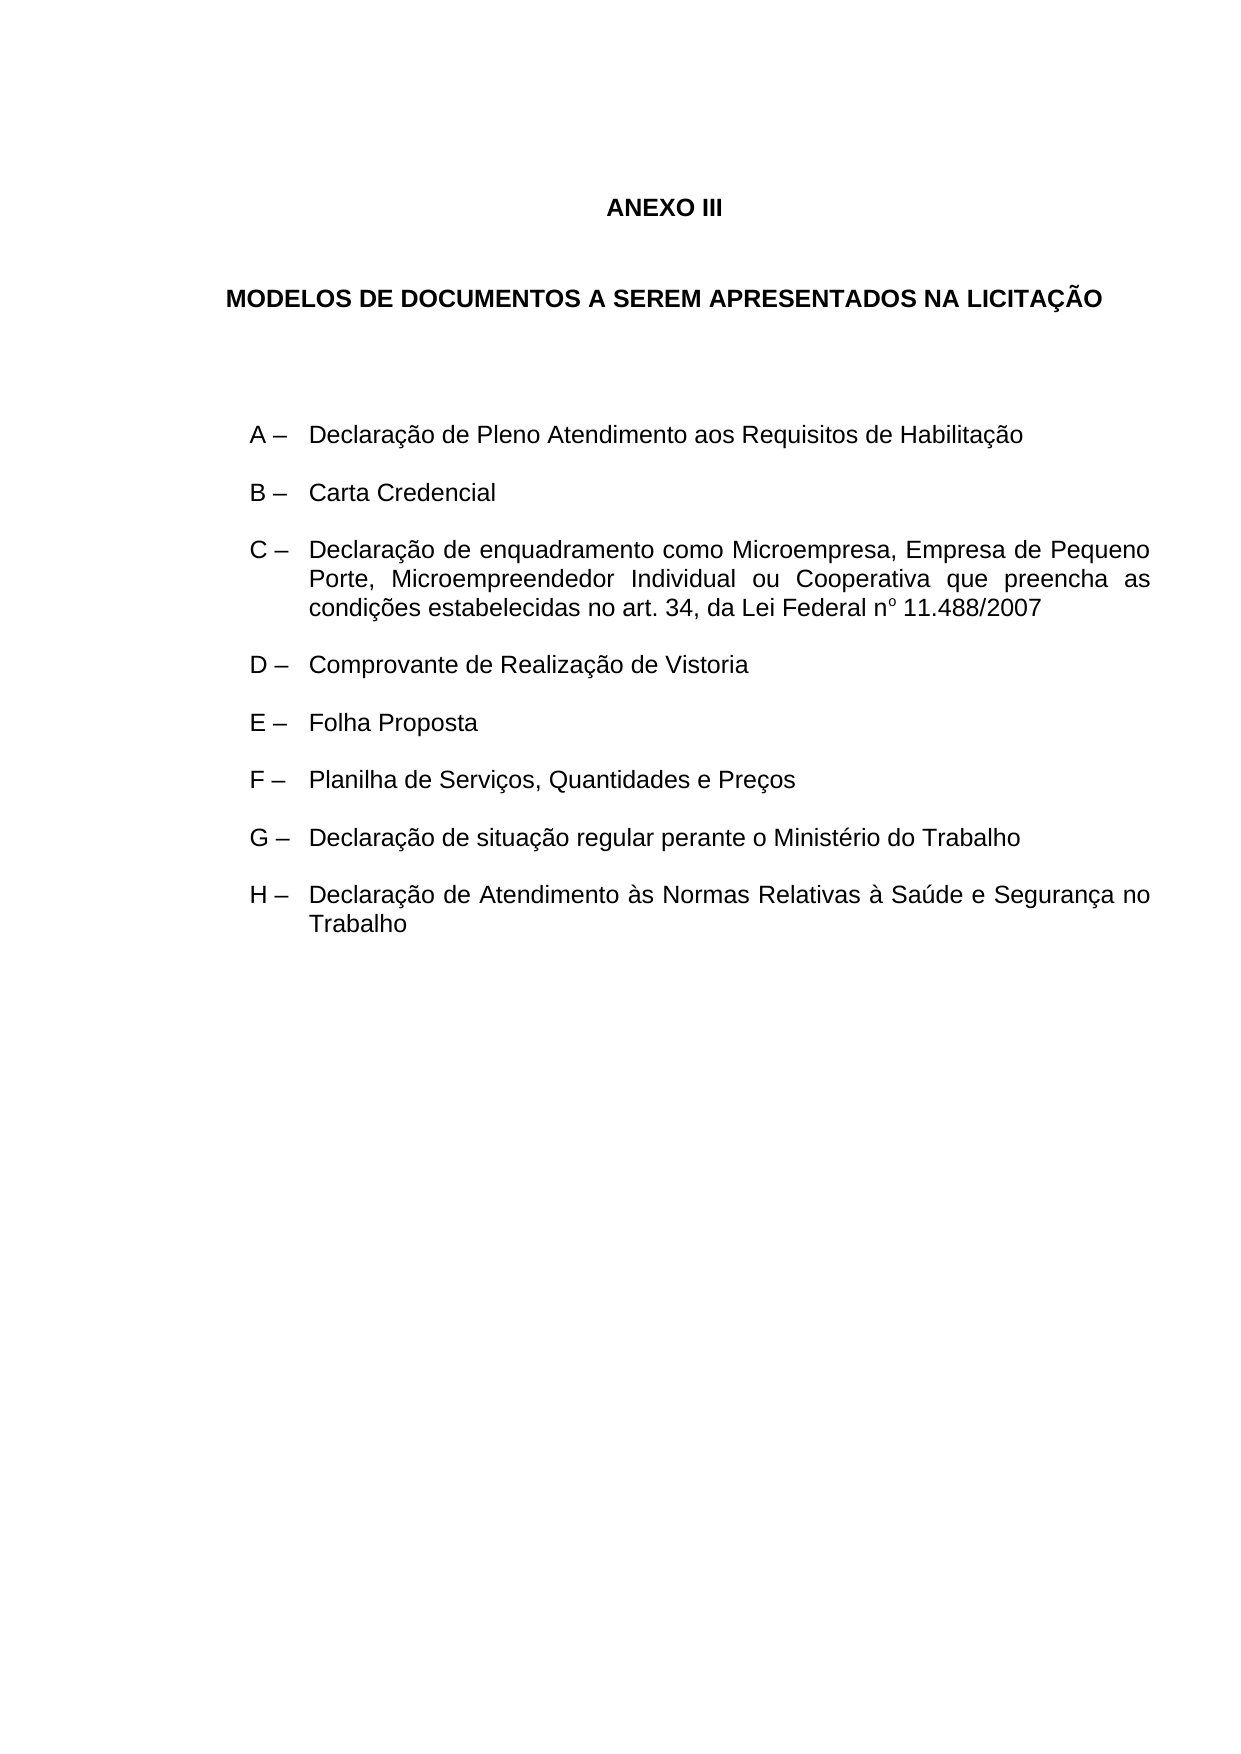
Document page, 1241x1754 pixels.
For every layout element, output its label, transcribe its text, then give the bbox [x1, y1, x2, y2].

text D – Comprovante de Realização de Vistoria [249, 650, 1152, 679]
text A – Declaração de Pleno Atendimento aos Requisitos de Habilitação [249, 420, 1152, 449]
text F – Planilha de Serviços, Quantidades e Preços [249, 765, 1152, 794]
text H – Declaração de Atendimento às Normas Relativas à Saúde e Segurança no Trabalho [249, 880, 1152, 938]
text ANEXO III [177, 193, 1152, 222]
text G – Declaração de situação regular perante o Ministério do Trabalho [249, 823, 1152, 851]
text MODELOS DE DOCUMENTOS A SEREM APRESENTADOS NA LICITAÇÃO [177, 284, 1152, 313]
text B – Carta Credencial [249, 478, 1152, 506]
text C – Declaração de enquadramento como Microempresa, Empresa de Pequeno Porte, Microempreendedor Individual ou Cooperativa que preencha as condições estabelecidas no art. 34, da Lei Federal no 11.488/2007 [249, 535, 1152, 621]
text E – Folha Proposta [249, 708, 1152, 736]
